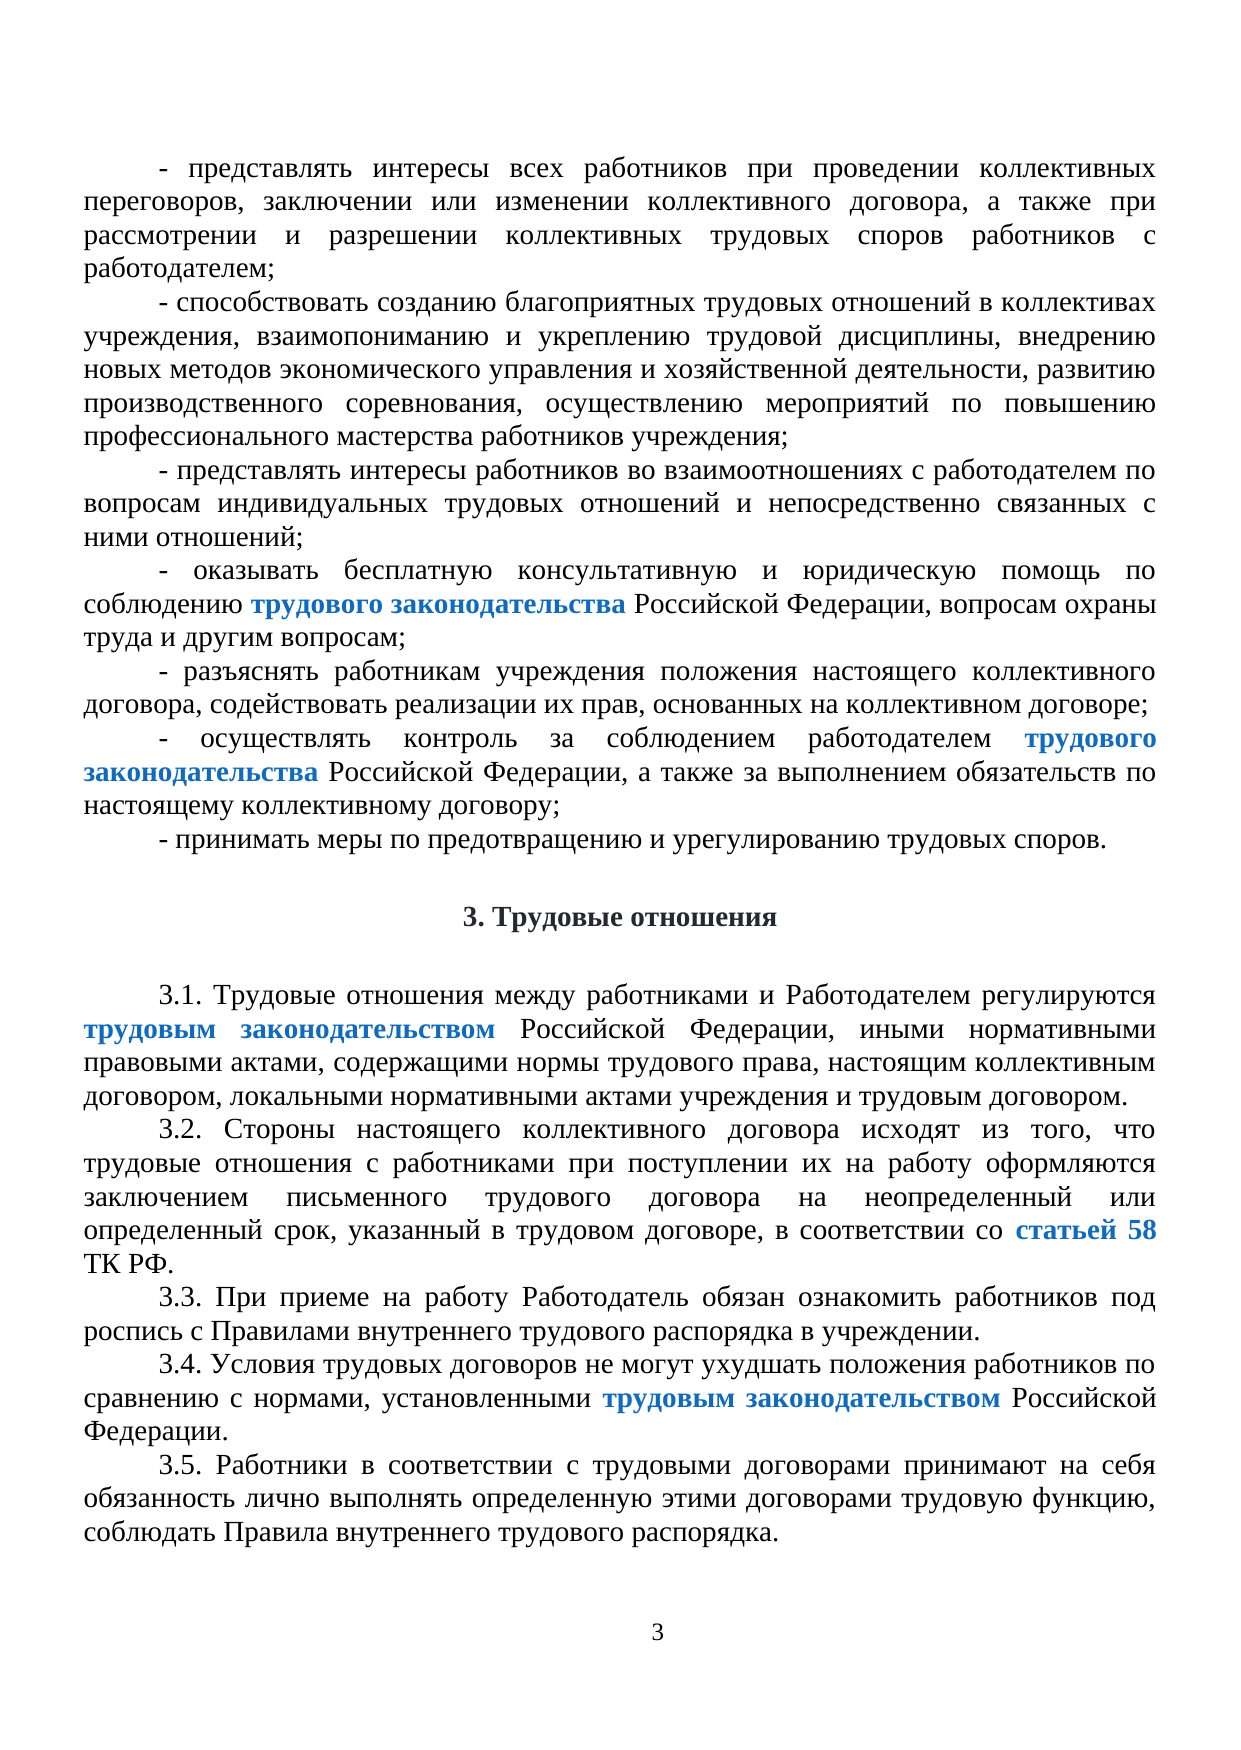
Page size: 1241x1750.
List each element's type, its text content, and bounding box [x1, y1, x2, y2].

text 3.3. При приеме на работу Работодатель обязан ознакомить работников под роспись с Правилами внутреннего трудового распорядка в учреждении. [83, 1279, 1157, 1346]
text - представлять интересы всех работников при проведении коллективных переговоров, заключении или изменении коллективного договора, а также при рассмотрении и разрешении коллективных трудовых споров работников с работодателем; [83, 150, 1157, 284]
text - представлять интересы работников во взаимоотношениях с работодателем по вопросам индивидуальных трудовых отношений и непосредственно связанных с ними отношений; [83, 452, 1157, 552]
text 3.2. Стороны настоящего коллективного договора исходят из того, что трудовые отношения с работниками при поступлении их на работу оформляются заключением письменного трудового договора на неопределенный или определенный срок, указанный в трудовом договоре, в соответствии со статьей 58 ТК РФ. [83, 1112, 1157, 1279]
text - способствовать созданию благоприятных трудовых отношений в коллективах учреждения, взаимопониманию и укреплению трудовой дисциплины, внедрению новых методов экономического управления и хозяйственной деятельности, развитию производственного соревнования, осуществлению мероприятий по повышению профессионального мастерства работников учреждения; [83, 284, 1157, 452]
text 3.1. Трудовые отношения между работниками и Работодателем регулируются трудовым законодательством Российской Федерации, иными нормативными правовыми актами, содержащими нормы трудового права, настоящим коллективным договором, локальными нормативными актами учреждения и трудовым договором. [83, 977, 1157, 1112]
text - принимать меры по предотвращению и урегулированию трудовых споров. [83, 821, 1157, 854]
text - разъяснять работникам учреждения положения настоящего коллективного договора, содействовать реализации их прав, основанных на коллективном договоре; [83, 653, 1157, 720]
text 3.4. Условия трудовых договоров не могут ухудшать положения работников по сравнению с нормами, установленными трудовым законодательством Российской Федерации. [83, 1346, 1157, 1447]
subtitle 3. Трудовые отношения [83, 899, 1157, 933]
text - оказывать бесплатную консультативную и юридическую помощь по соблюдению трудового законодательства Российской Федерации, вопросам охраны труда и другим вопросам; [83, 552, 1157, 653]
text - осуществлять контроль за соблюдением работодателем трудового законодательства Российской Федерации, а также за выполнением обязательств по настоящему коллективному договору; [83, 720, 1157, 821]
text 3.5. Работники в соответствии с трудовыми договорами принимают на себя обязанность лично выполнять определенную этими договорами трудовую функцию, соблюдать Правила внутреннего трудового распорядка. [83, 1447, 1157, 1548]
